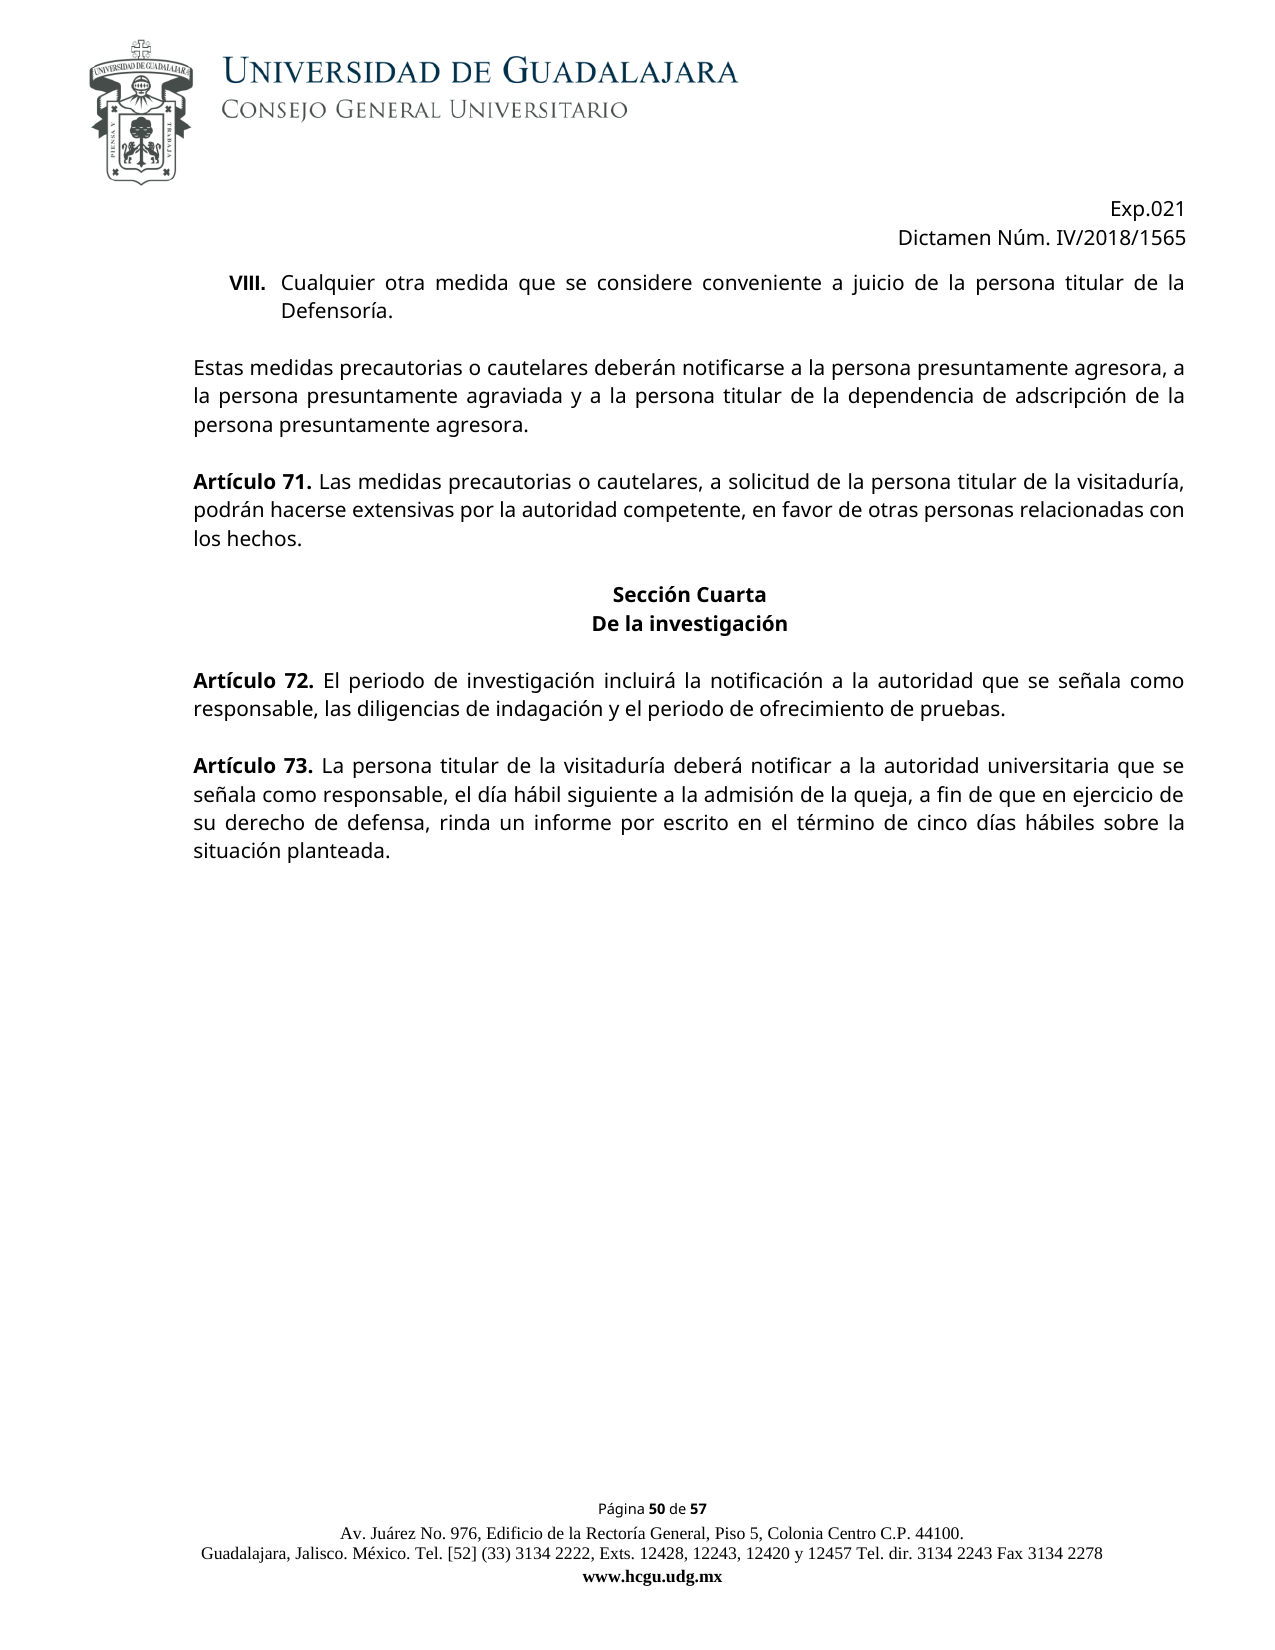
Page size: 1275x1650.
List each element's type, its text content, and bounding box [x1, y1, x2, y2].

picture [10, 4, 1250, 191]
text Artículo 73. La persona titular de la visitaduría deberá notificar a la autoridad universitaria que se señala como responsable, el día hábil siguiente a la admisión de la queja, a fin de que en ejercicio de su derecho de defensa, rinda un informe por escrito en el término de cinco días hábiles sobre la situación planteada. [193, 751, 1186, 865]
list Cualquier otra medida que se considere conveniente a juicio de la persona titular de la Defensoría. [266, 268, 1186, 325]
text Sección Cuarta [193, 581, 1186, 609]
text Artículo 71. Las medidas precautorias o cautelares, a solicitud de la persona titular de la visitaduría, podrán hacerse extensivas por la autoridad competente, en favor de otras personas relacionadas con los hechos. [193, 467, 1186, 552]
text Artículo 72. El periodo de investigación incluirá la notificación a la autoridad que se señala como responsable, las diligencias de indagación y el periodo de ofrecimiento de pruebas. [193, 666, 1186, 723]
text De la investigación [193, 609, 1186, 637]
text Estas medidas precautorias o cautelares deberán notificarse a la persona presuntamente agresora, a la persona presuntamente agraviada y a la persona titular de la dependencia de adscripción de la persona presuntamente agresora. [193, 353, 1186, 438]
